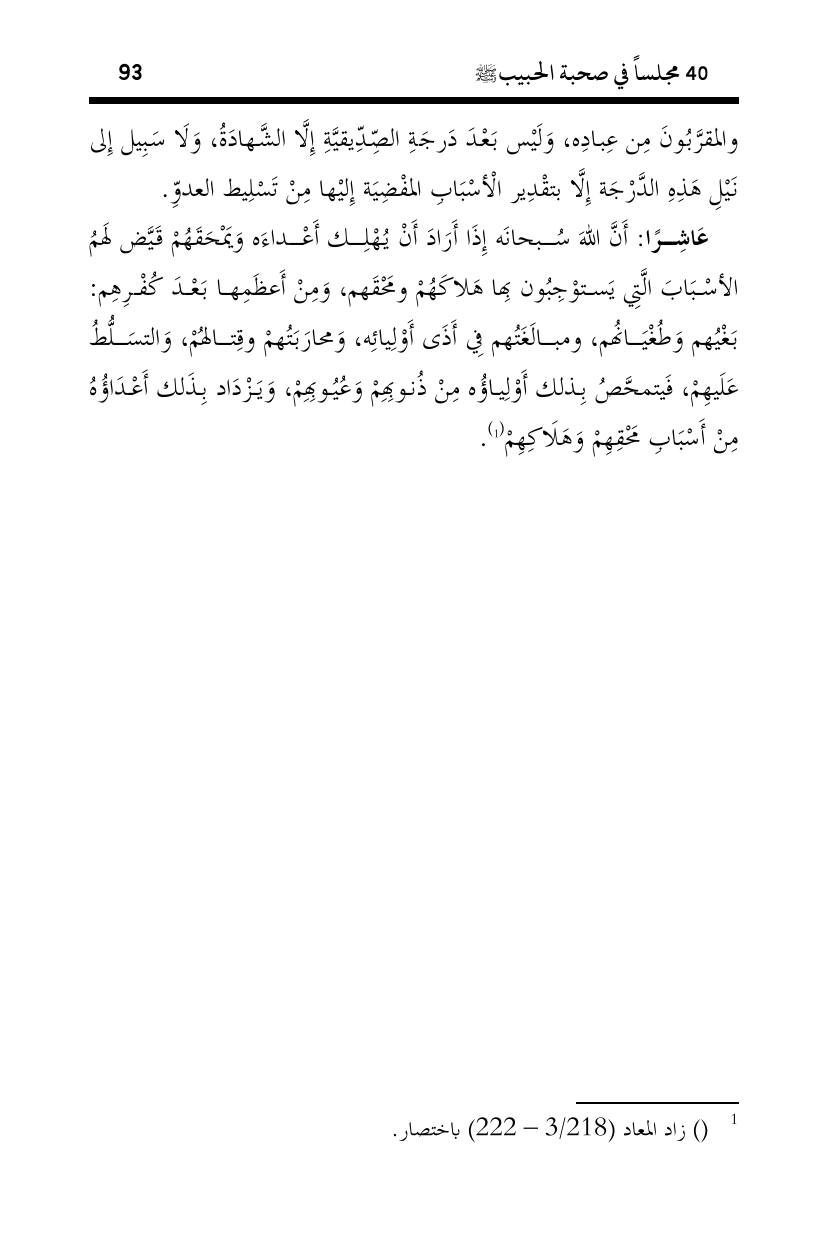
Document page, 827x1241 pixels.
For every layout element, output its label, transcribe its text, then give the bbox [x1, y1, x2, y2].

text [89, 115, 738, 215]
text عَاشِرًا: أَنَّ اللهَ سُبحانَه إِذَا أَرَادَ أَنْ يُهْلِك أَعْداءَه وَيَمْحَقَهُمْ قَيَّض لَهمُ الأسْبَابَ الَّتِي يَستوْجِبُون بِها هَلاكَهُمْ ومَحْقَهم، وَمِنْ أَعظَمِها بَعْدَ كُفْرِهِم: بَغْيُهم وَطُغْيَانُهم، ومبالَغَتُهم فِي أَذَى أَوْلِيائِه، وَمحارَبَتُهمْ وقِتالهُمْ، وَالتسَلُّطُ عَلَيهِمْ، فَيتمحَّصُ بِذلك أَوْلِياؤُه مِنْ ذُنوبِهِمْ وَعُيُوبِهِمْ، وَيَزْدَاد بِذَلك أَعْدَاؤُهُ مِنْ أَسْبَابِ مَحْقِهِمْ وَهَلَاكِهِمْ(). [89, 215, 738, 464]
